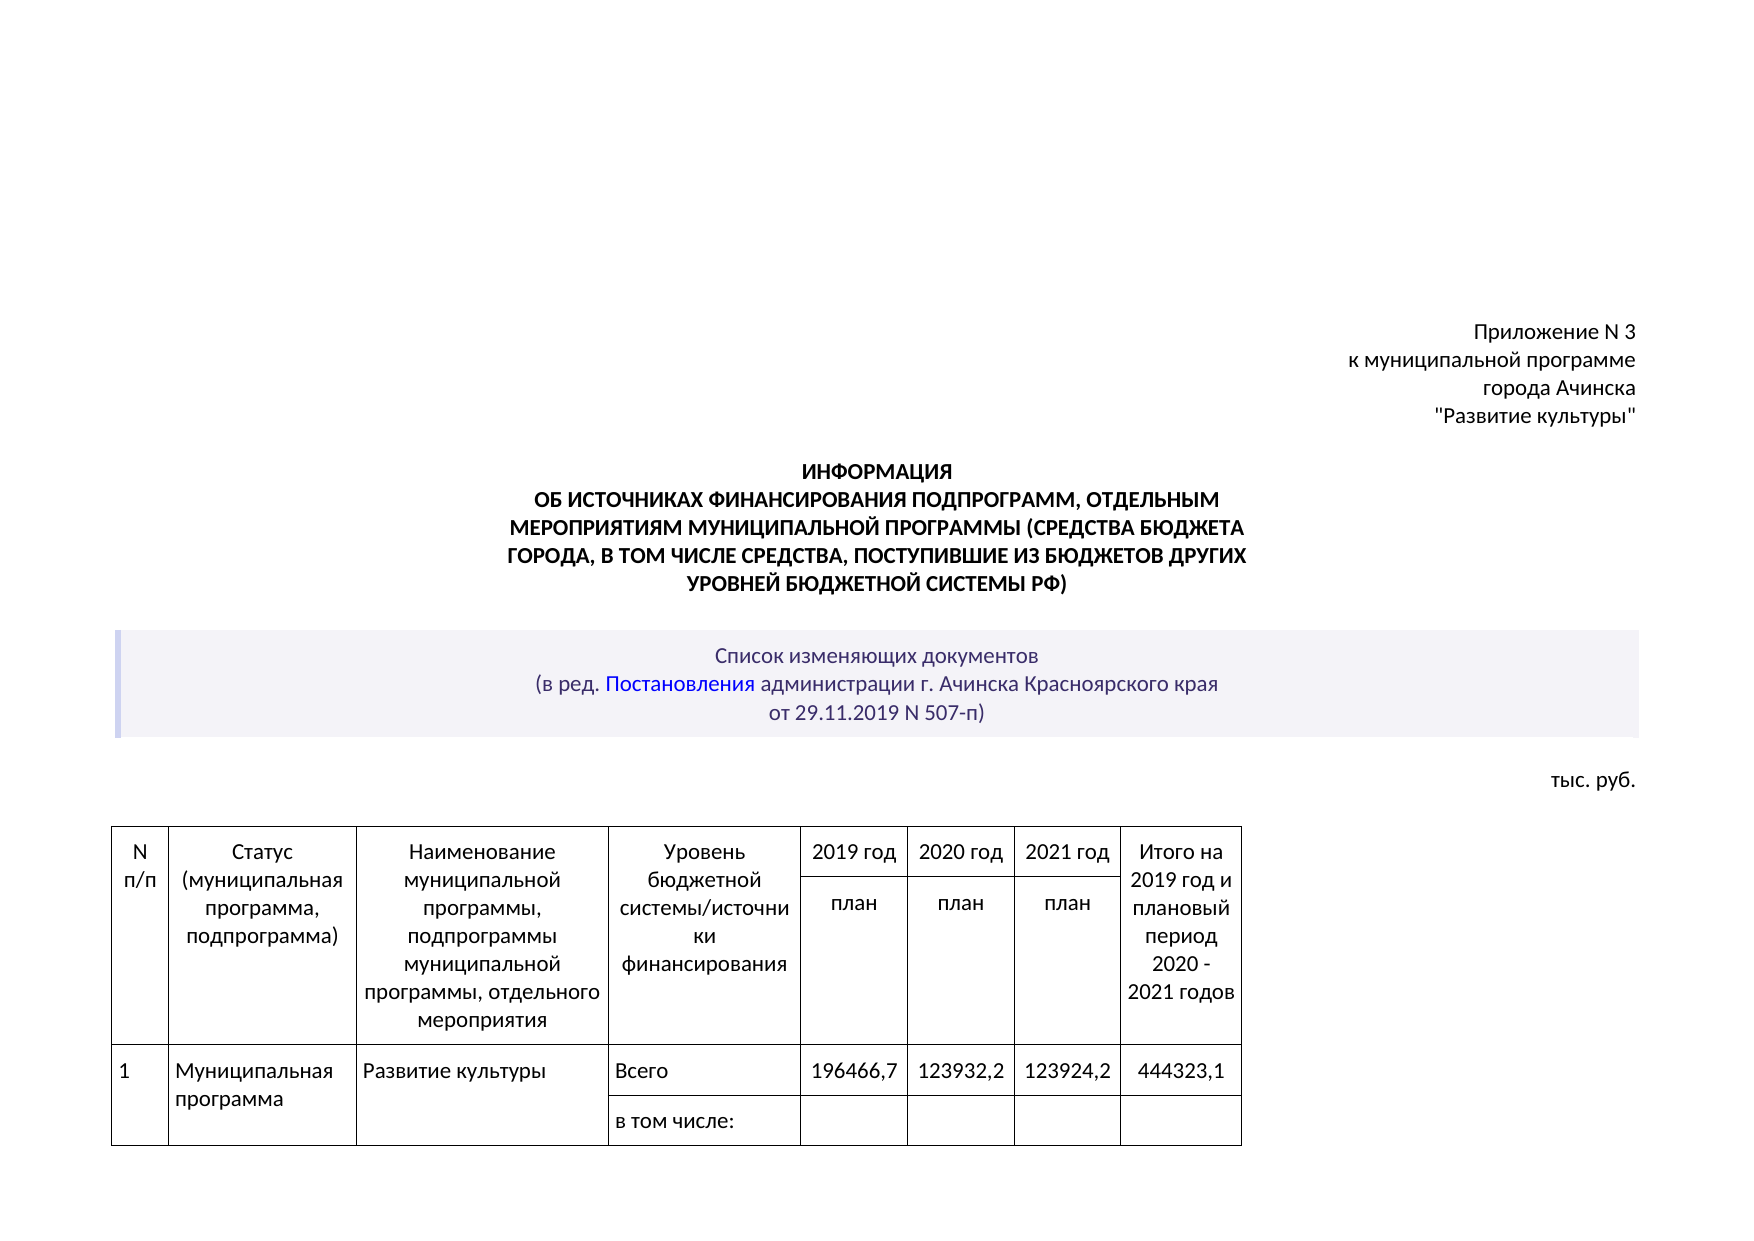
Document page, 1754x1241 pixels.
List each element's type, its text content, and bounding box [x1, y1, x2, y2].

table_header Список изменяющих документов (в ред. Постановления администрации г. Ачинска Красноярского края от 29.11.2019 N 507-п) [121, 630, 1633, 737]
table_cell [801, 1096, 907, 1145]
title МЕРОПРИЯТИЯМ МУНИЦИПАЛЬНОЙ ПРОГРАММЫ (СРЕДСТВА БЮДЖЕТА [118, 513, 1636, 541]
text тыс. руб. [118, 765, 1636, 793]
text "Развитие культуры" [118, 401, 1636, 429]
table_cell [1121, 1096, 1241, 1145]
table_cell [908, 1096, 1014, 1145]
table_header Статус (муниципальная программа, подпрограмма) [169, 827, 356, 1044]
table_cell Развитие культуры [357, 1045, 608, 1145]
table_cell план [908, 877, 1014, 1044]
table_cell Муниципальная программа [169, 1045, 356, 1145]
table_cell 444323,1 [1121, 1045, 1241, 1094]
table_cell 196466,7 [801, 1045, 907, 1094]
title ИНФОРМАЦИЯ [118, 457, 1636, 485]
table_cell план [801, 877, 907, 1044]
table_header Уровень бюджетной системы/источники финансирования [609, 827, 800, 1044]
table_cell план [1015, 877, 1120, 1044]
table_header 2019 год [801, 827, 907, 876]
title ОБ ИСТОЧНИКАХ ФИНАНСИРОВАНИЯ ПОДПРОГРАММ, ОТДЕЛЬНЫМ [118, 485, 1636, 513]
table_cell 123932,2 [908, 1045, 1014, 1094]
text Приложение N 3 [118, 317, 1636, 345]
text к муниципальной программе [118, 345, 1636, 373]
table_cell в том числе: [609, 1096, 800, 1145]
text города Ачинска [118, 373, 1636, 401]
table_header 2021 год [1015, 827, 1120, 876]
table_cell 1 [112, 1045, 168, 1145]
table_header 2020 год [908, 827, 1014, 876]
table_header Наименование муниципальной программы, подпрограммы муниципальной программы, отдельного мероприятия [357, 827, 608, 1044]
title УРОВНЕЙ БЮДЖЕТНОЙ СИСТЕМЫ РФ) [118, 569, 1636, 597]
table_cell 123924,2 [1015, 1045, 1120, 1094]
title ГОРОДА, В ТОМ ЧИСЛЕ СРЕДСТВА, ПОСТУПИВШИЕ ИЗ БЮДЖЕТОВ ДРУГИХ [118, 541, 1636, 569]
table_header Итого на 2019 год и плановый период 2020 - 2021 годов [1121, 827, 1241, 1044]
table_cell [1015, 1096, 1120, 1145]
table_header N п/п [112, 827, 168, 1044]
table_cell Всего [609, 1045, 800, 1094]
